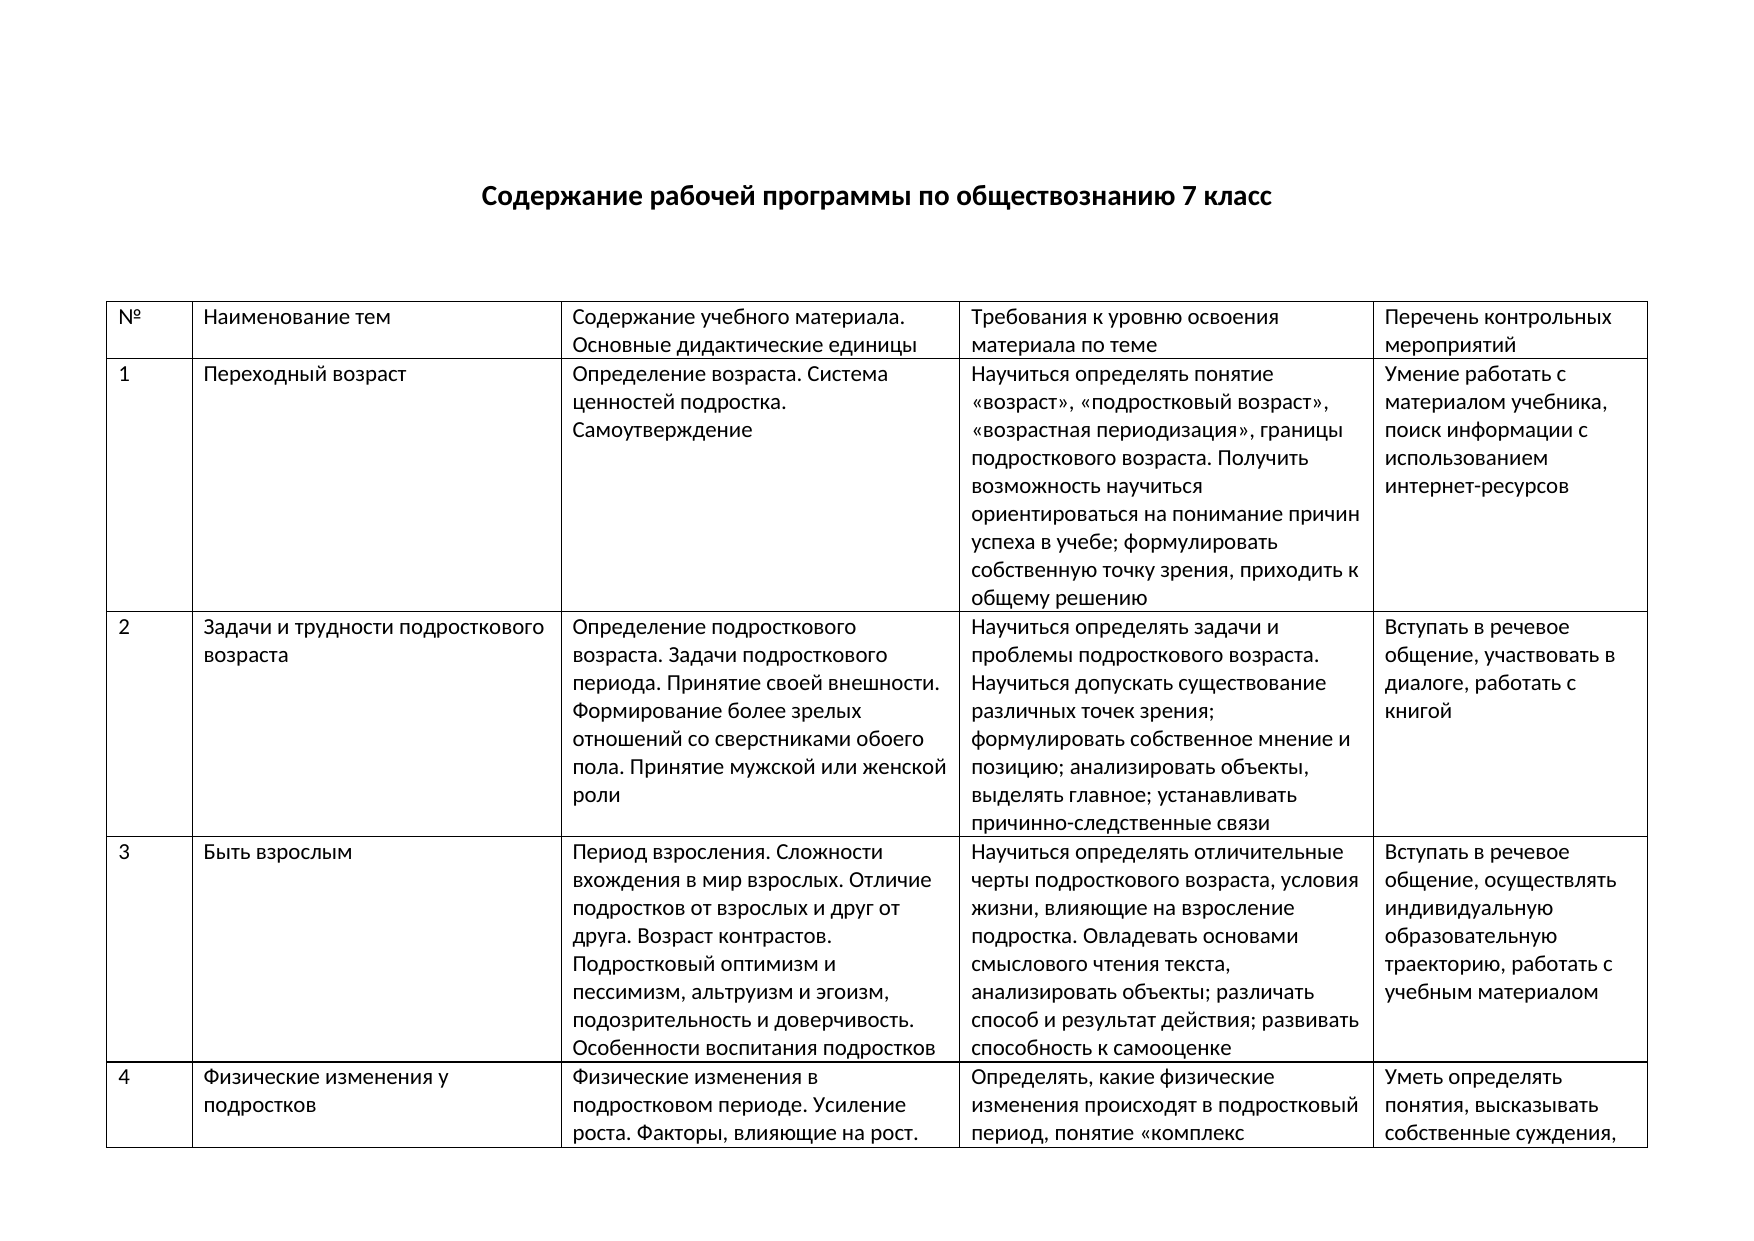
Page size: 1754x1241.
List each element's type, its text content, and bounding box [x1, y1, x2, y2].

table_cell Определение подросткового возраста. Задачи подросткового периода. Принятие своей внешности. Формирование более зрелых отношений со сверстниками обоего пола. Принятие мужской или женской роли [562, 612, 959, 836]
table_cell 4 [107, 1063, 192, 1147]
table_cell Задачи и трудности подросткового возраста [193, 612, 561, 836]
table_cell Научиться определять отличительные черты подросткового возраста, условия жизни, влияющие на взросление подростка. Овладевать основами смыслового чтения текста, анализировать объекты; различать способ и результат действия; развивать способность к самооценке [960, 837, 1373, 1061]
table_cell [960, 1063, 1373, 1147]
table_header № [107, 302, 192, 358]
table_cell Вступать в речевое общение, осуществлять индивидуальную образовательную траекторию, работать с учебным материалом [1374, 837, 1647, 1061]
table_header Перечень контрольных мероприятий [1374, 302, 1647, 358]
table_header Наименование тем [193, 302, 561, 358]
table_header Содержание учебного материала. Основные дидактические единицы [562, 302, 959, 358]
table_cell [1374, 1063, 1647, 1147]
table_cell 3 [107, 837, 192, 1061]
table_cell Научиться определять задачи и проблемы подросткового возраста. Научиться допускать существование различных точек зрения; формулировать собственное мнение и позицию; анализировать объекты, выделять главное; устанавливать причинно-следственные связи [960, 612, 1373, 836]
table_cell Научиться определять понятие «возраст», «подростковый возраст», «возрастная периодизация», границы подросткового возраста. Получить возможность научиться ориентироваться на понимание причин успеха в учебе; формулировать собственную точку зрения, приходить к общему решению [960, 359, 1373, 611]
table_cell Вступать в речевое общение, участвовать в диалоге, работать с книгой [1374, 612, 1647, 836]
table_cell Переходный возраст [193, 359, 561, 611]
table_cell Определение возраста. Система ценностей подростка. Самоутверждение [562, 359, 959, 611]
table_cell 1 [107, 359, 192, 611]
table_cell 2 [107, 612, 192, 836]
text Содержание рабочей программы по обществознанию 7 класс [118, 177, 1636, 213]
table_cell Быть взрослым [193, 837, 561, 1061]
table_cell Умение работать с материалом учебника, поиск информации с использованием интернет-ресурсов [1374, 359, 1647, 611]
table_cell Период взросления. Сложности вхождения в мир взрослых. Отличие подростков от взрослых и друг от друга. Возраст контрастов. Подростковый оптимизм и пессимизм, альтруизм и эгоизм, подозрительность и доверчивость. Особенности воспитания подростков [562, 837, 959, 1061]
table_header Требования к уровню освоения материала по теме [960, 302, 1373, 358]
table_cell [193, 1063, 561, 1147]
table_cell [562, 1063, 959, 1147]
